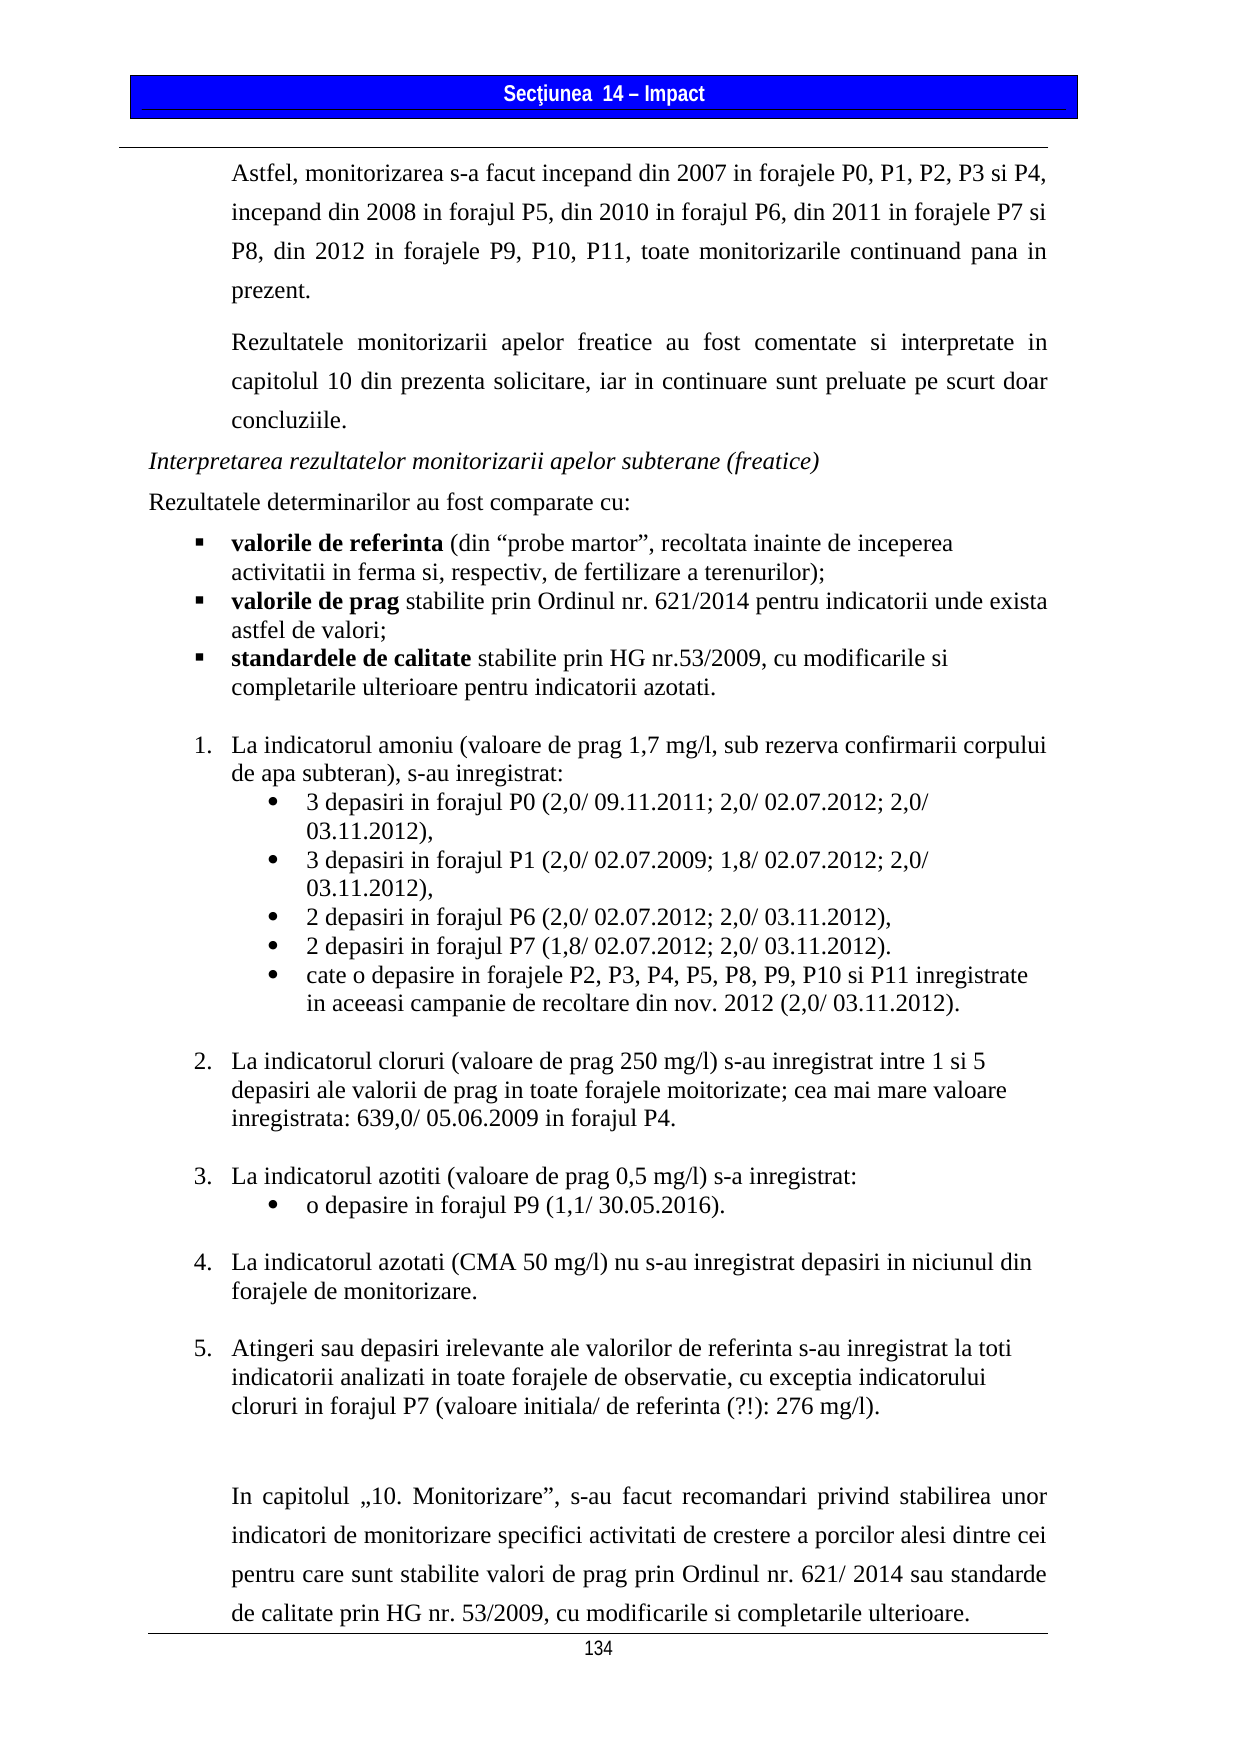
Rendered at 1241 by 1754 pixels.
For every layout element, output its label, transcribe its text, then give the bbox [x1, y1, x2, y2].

list standardele de calitate stabilite prin HG nr.53/2009, cu modificarile si completarile ulterioare pentru indicatorii azotati. [194, 643, 1048, 701]
text In capitolul „10. Monitorizare”, s-au facut recomandari privind stabilirea unor indicatori de monitorizare specifici activitati de crestere a porcilor alesi dintre cei pentru care sunt stabilite valori de prag prin Ordinul nr. 621/ 2014 sau standarde de calitate prin HG nr. 53/2009, cu modificarile si completarile ulterioare. [231, 1471, 1048, 1627]
list La indicatorul amoniu (valoare de prag 1,7 mg/l, sub rezerva confirmarii corpului de apa subteran), s-au inregistrat: [194, 730, 1048, 787]
list o depasire in forajul P9 (1,1/ 30.05.2016). [269, 1190, 1048, 1218]
list 3 depasiri in forajul P0 (2,0/ 09.11.2011; 2,0/ 02.07.2012; 2,0/ 03.11.2012), [269, 787, 1048, 845]
list cate o depasire in forajele P2, P3, P4, P5, P8, P9, P10 si P11 inregistrate in aceeasi campanie de recoltare din nov. 2012 (2,0/ 03.11.2012). [269, 960, 1048, 1017]
list 2 depasiri in forajul P7 (1,8/ 02.07.2012; 2,0/ 03.11.2012). [269, 931, 1048, 960]
list La indicatorul azotati (CMA 50 mg/l) nu s-au inregistrat depasiri in niciunul din forajele de monitorizare. [194, 1247, 1048, 1305]
text Astfel, monitorizarea s-a facut incepand din 2007 in forajele P0, P1, P2, P3 si P4, incepand din 2008 in forajul P5, din 2010 in forajul P6, din 2011 in forajele P7 si P8, din 2012 in forajele P9, P10, P11, toate monitorizarile continuand pana in prezent. [231, 148, 1048, 304]
list 2 depasiri in forajul P6 (2,0/ 02.07.2012; 2,0/ 03.11.2012), [269, 902, 1048, 931]
list valorile de prag stabilite prin Ordinul nr. 621/2014 pentru indicatorii unde exista astfel de valori; [194, 586, 1048, 643]
list La indicatorul cloruri (valoare de prag 250 mg/l) s-au inregistrat intre 1 si 5 depasiri ale valorii de prag in toate forajele moitorizate; cea mai mare valoare inregistrata: 639,0/ 05.06.2009 in forajul P4. [194, 1046, 1048, 1132]
text Rezultatele determinarilor au fost comparate cu: [148, 487, 1048, 516]
text Interpretarea rezultatelor monitorizarii apelor subterane (freatice) [148, 446, 1048, 475]
list Atingeri sau depasiri irelevante ale valorilor de referinta s-au inregistrat la toti indicatorii analizati in toate forajele de observatie, cu exceptia indicatorului cloruri in forajul P7 (valoare initiala/ de referinta (?!): 276 mg/l). [194, 1333, 1048, 1420]
list valorile de referinta (din “probe martor”, recoltata inainte de inceperea activitatii in ferma si, respectiv, de fertilizare a terenurilor); [194, 528, 1048, 586]
list La indicatorul azotiti (valoare de prag 0,5 mg/l) s-a inregistrat: [194, 1161, 1048, 1190]
text Rezultatele monitorizarii apelor freatice au fost comentate si interpretate in capitolul 10 din prezenta solicitare, iar in continuare sunt preluate pe scurt doar concluziile. [231, 317, 1048, 433]
list 3 depasiri in forajul P1 (2,0/ 02.07.2009; 1,8/ 02.07.2012; 2,0/ 03.11.2012), [269, 845, 1048, 902]
